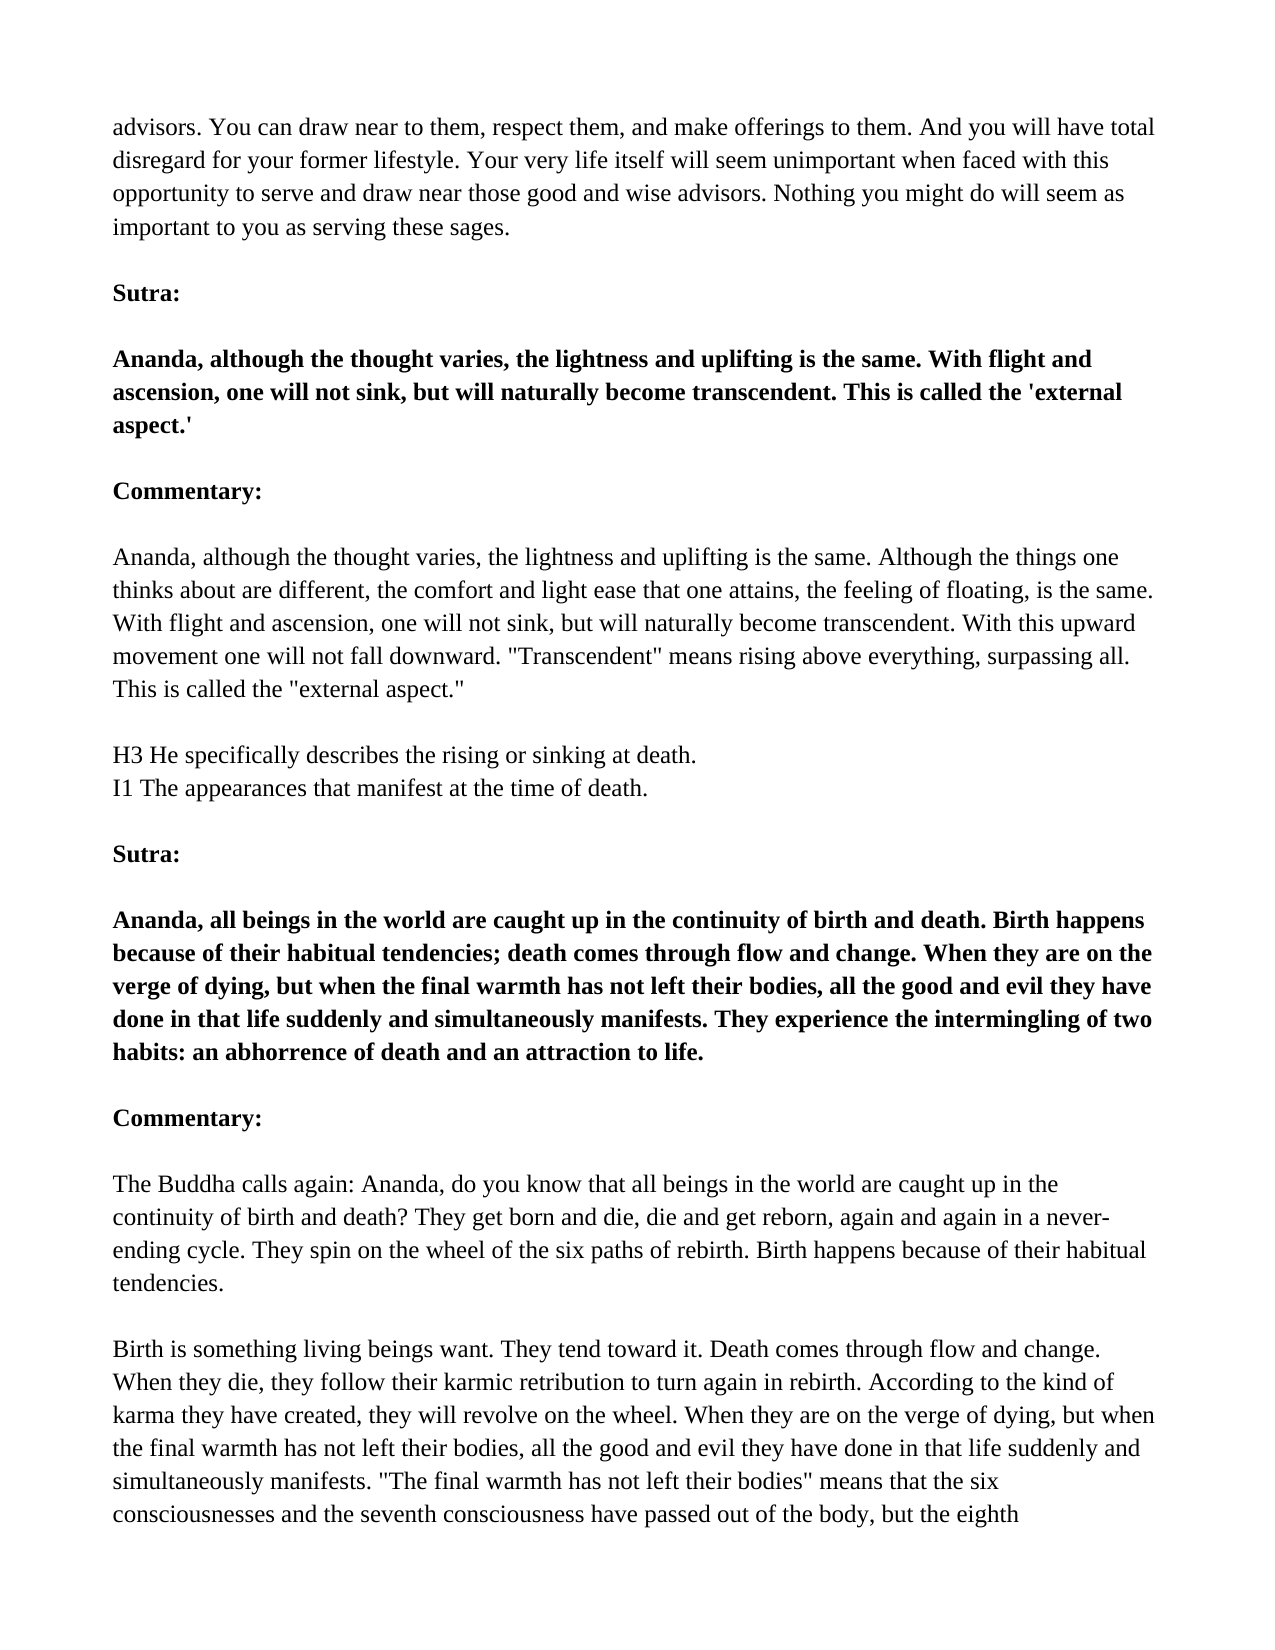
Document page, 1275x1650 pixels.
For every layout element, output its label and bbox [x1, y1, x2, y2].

text [112, 112, 1162, 1528]
